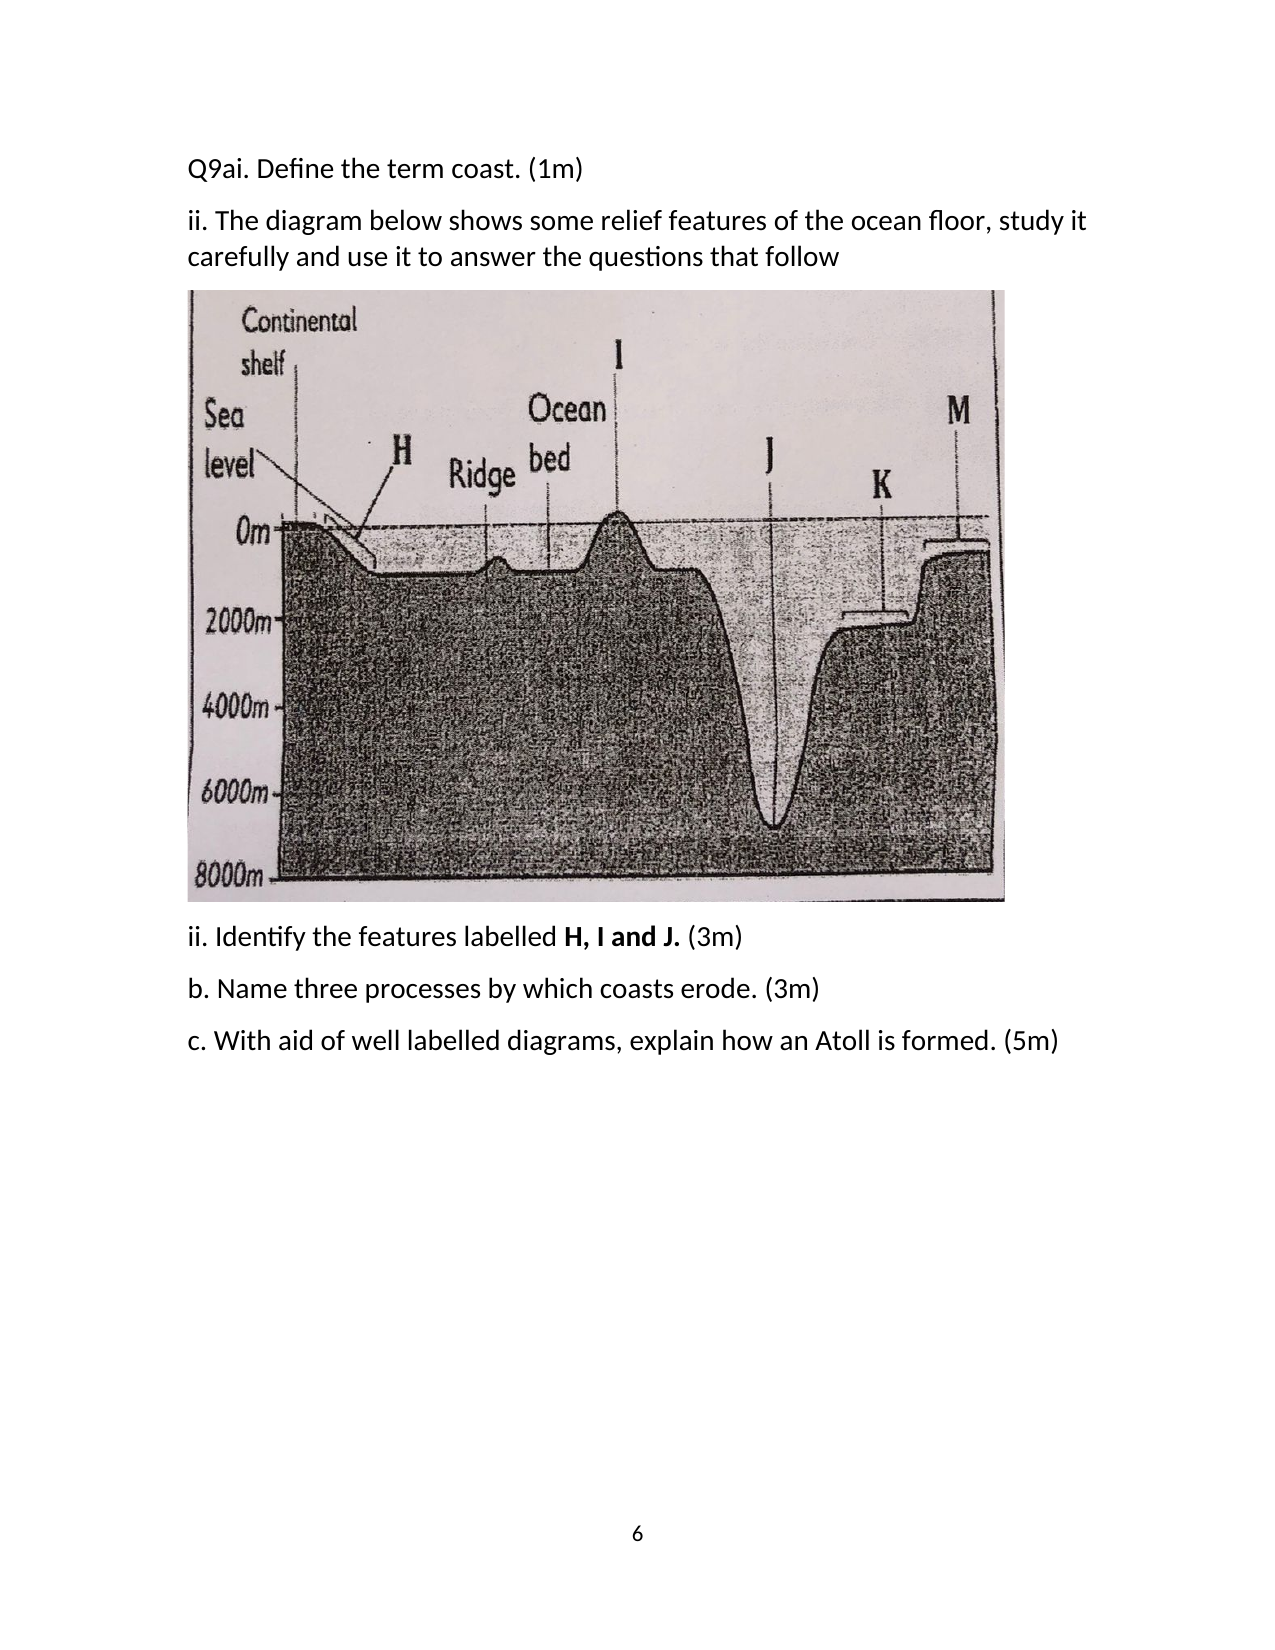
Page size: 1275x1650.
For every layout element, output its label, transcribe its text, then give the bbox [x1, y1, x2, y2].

text Q9ai. Define the term coast. (1m) [187, 150, 1125, 186]
text ii. Identify the features labelled H, I and J. (3m) [187, 918, 1125, 953]
text ii. The diagram below shows some relief features of the ocean floor, study it carefully and use it to answer the questions that follow [187, 202, 1125, 273]
text b. Name three processes by which coasts erode. (3m) [187, 970, 1125, 1006]
text c. With aid of well labelled diagrams, explain how an Atoll is formed. (5m) [187, 1022, 1125, 1058]
picture [187, 290, 1005, 902]
